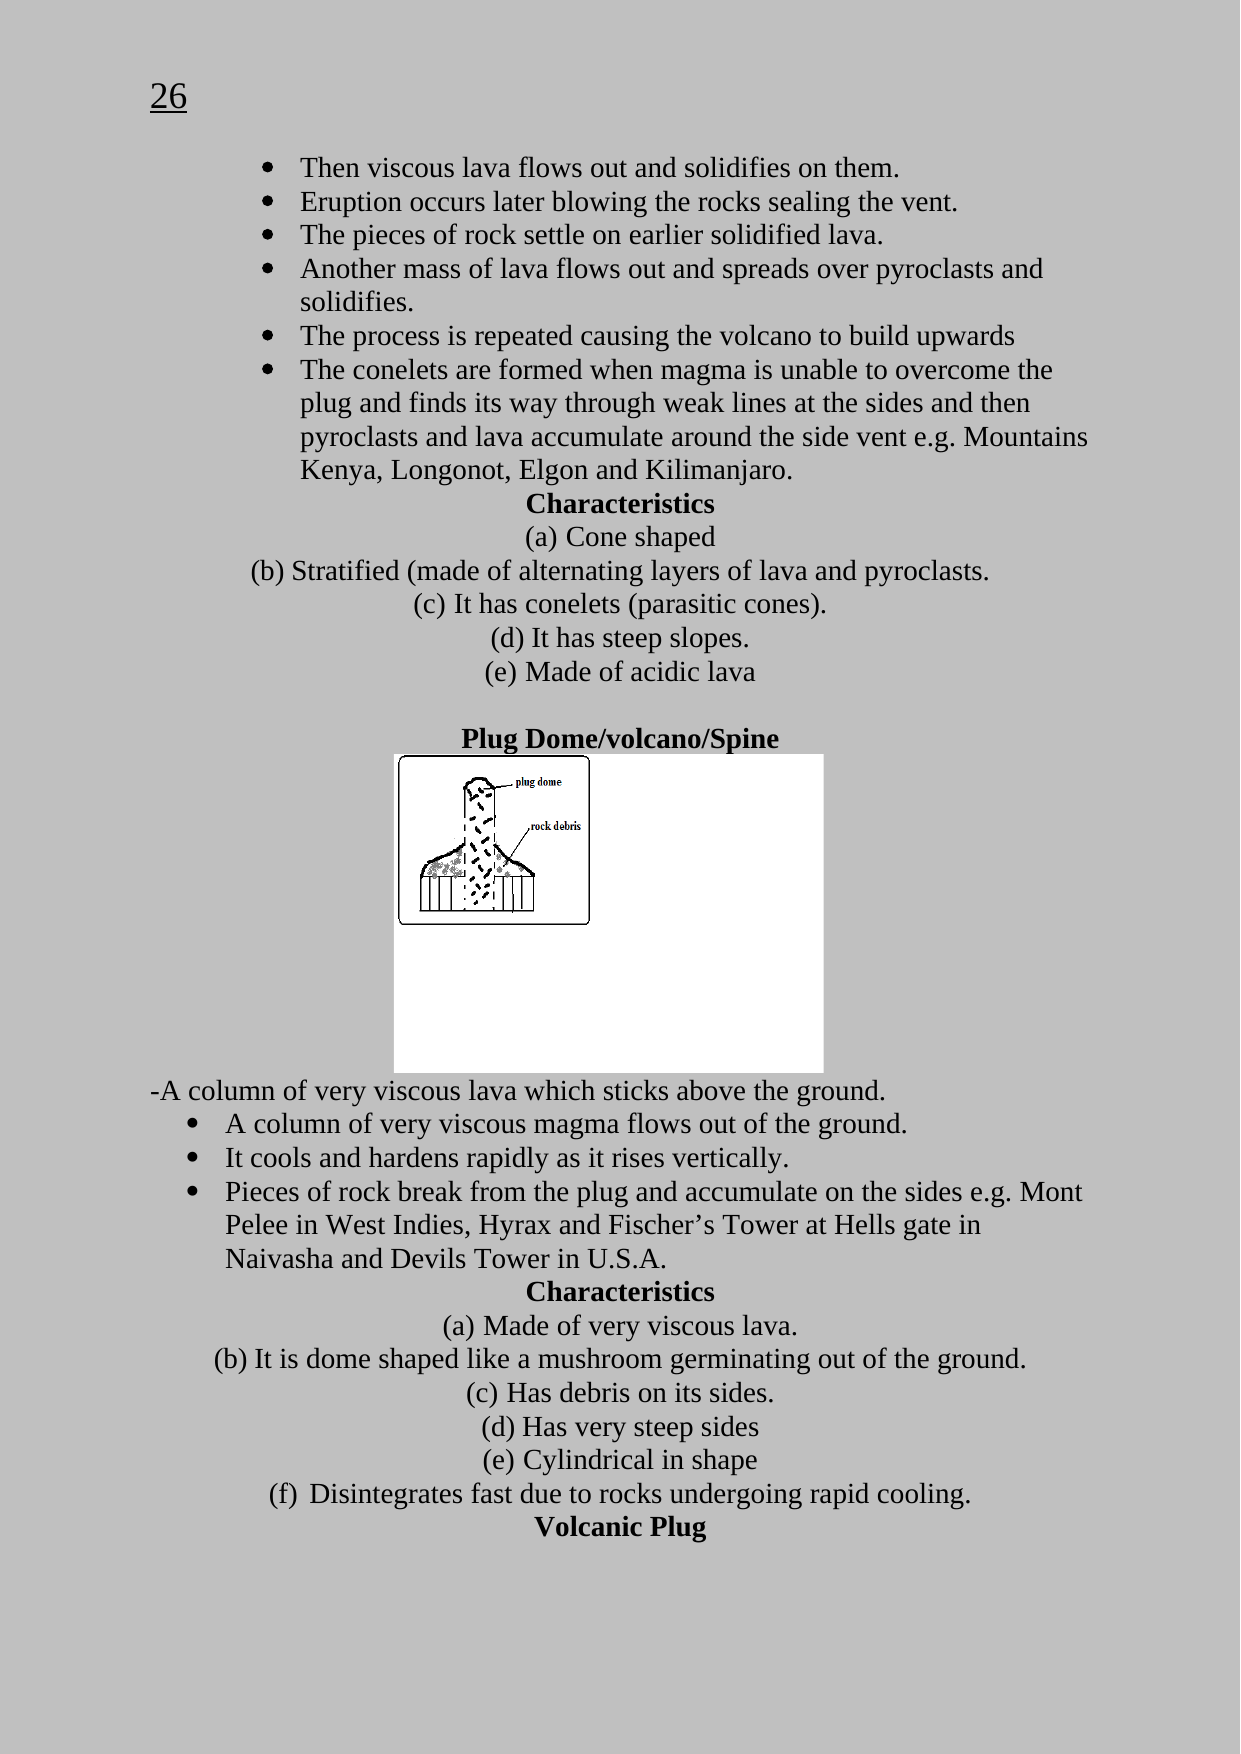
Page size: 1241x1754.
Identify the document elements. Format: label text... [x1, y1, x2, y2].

list The pieces of rock settle on earlier solidified lava. [262, 217, 1090, 251]
list Another mass of lava flows out and spreads over pyroclasts and solidifies. [262, 251, 1090, 318]
list It is dome shaped like a mushroom germinating out of the ground. [150, 1342, 1090, 1375]
list Has very steep sides [150, 1409, 1090, 1442]
text -A column of very viscous lava which sticks above the ground. [150, 1073, 1090, 1107]
text Plug Dome/volcano/Spine [150, 721, 1090, 754]
list Made of very viscous lava. [150, 1308, 1090, 1342]
text Characteristics [150, 486, 1090, 519]
list The process is repeated causing the volcano to build upwards [262, 318, 1090, 352]
list Pieces of rock break from the plug and accumulate on the sides e.g. Mont Pelee in West Indies, Hyrax and Fischer’s Tower at Hells gate in Naivasha and Devils Tower in U.S.A. [187, 1174, 1090, 1274]
list Eruption occurs later blowing the rocks sealing the vent. [262, 184, 1090, 217]
list The conelets are formed when magma is unable to overcome the plug and finds its way through weak lines at the sides and then pyroclasts and lava accumulate around the side vent e.g. Mountains Kenya, Longonot, Elgon and Kilimanjaro. [262, 352, 1090, 486]
list Made of acidic lava [150, 654, 1090, 687]
list Cylindrical in shape [150, 1442, 1090, 1476]
list It has steep slopes. [150, 620, 1090, 654]
list Cone shaped [150, 519, 1090, 553]
list Disintegrates fast due to rocks undergoing rapid cooling. [150, 1476, 1090, 1509]
list A column of very viscous magma flows out of the ground. [187, 1107, 1090, 1140]
list Has debris on its sides. [150, 1375, 1090, 1409]
list Stratified (made of alternating layers of lava and pyroclasts. [150, 553, 1090, 587]
list It has conelets (parasitic cones). [150, 587, 1090, 620]
text Characteristics [150, 1274, 1090, 1308]
text Volcanic Plug [150, 1509, 1090, 1543]
list Then viscous lava flows out and solidifies on them. [262, 150, 1090, 184]
list It cools and hardens rapidly as it rises vertically. [187, 1140, 1090, 1174]
